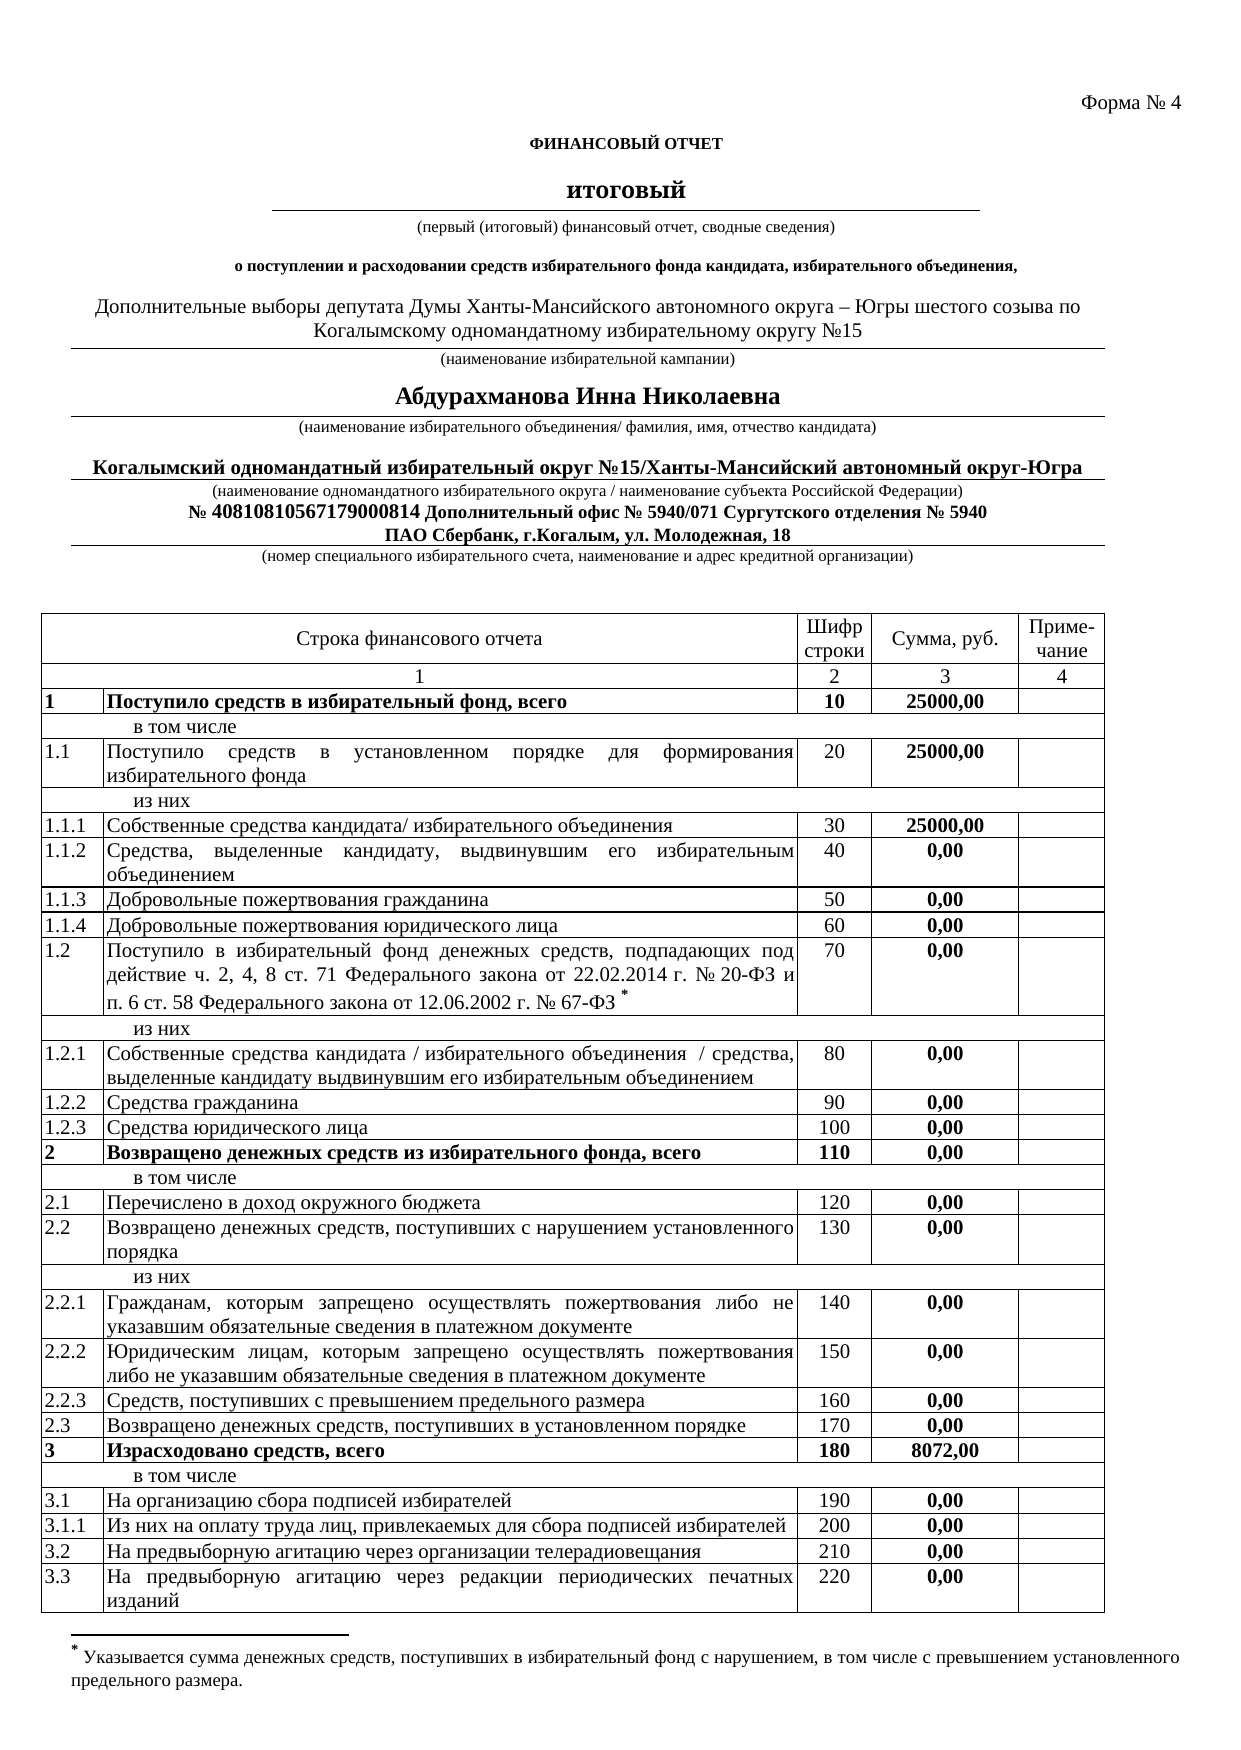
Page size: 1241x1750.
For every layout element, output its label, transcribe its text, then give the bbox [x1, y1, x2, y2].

table_cell [1019, 913, 1104, 937]
table_cell [1019, 1190, 1104, 1214]
table_cell [1019, 1140, 1104, 1164]
table_cell 180 [798, 1438, 871, 1462]
table_cell 25000,00 [872, 739, 1018, 787]
table_cell [1019, 1115, 1104, 1139]
table_cell 150 [798, 1339, 871, 1387]
table_cell 0,00 [872, 1539, 1018, 1563]
table_cell 80 [798, 1041, 871, 1089]
table_cell 40 [798, 838, 871, 886]
table_cell 200 [798, 1514, 871, 1537]
table_cell (первый (итоговый) финансовый отчет, сводные сведения) [272, 211, 980, 236]
table_cell в том числе [42, 1463, 1104, 1487]
table_header Примечание [1019, 614, 1104, 662]
table_cell 0,00 [872, 888, 1018, 911]
table_cell 3 [872, 664, 1018, 688]
table_cell [1019, 1388, 1104, 1412]
table_cell [1019, 1339, 1104, 1387]
table_cell 1 [42, 664, 797, 688]
table_cell 2 [798, 664, 871, 688]
table_cell 110 [798, 1140, 871, 1164]
table_cell 2 [42, 1140, 103, 1164]
table_cell [1019, 1290, 1104, 1338]
table_cell 190 [798, 1488, 871, 1512]
table_cell [1019, 1215, 1104, 1263]
table_cell 90 [798, 1090, 871, 1114]
table_cell 0,00 [872, 1413, 1018, 1437]
table_cell [1019, 1438, 1104, 1462]
table_cell [1019, 1413, 1104, 1437]
table_cell 2.2 [42, 1215, 103, 1263]
table_cell На предвыборную агитацию через организации телерадиовещания [104, 1539, 797, 1563]
table_cell [1019, 838, 1104, 886]
table_cell 0,00 [872, 1090, 1018, 1114]
table_cell 1.2.3 [42, 1115, 103, 1139]
table_cell 30 [798, 813, 871, 837]
table_cell 1.2 [42, 938, 103, 1014]
table_cell Поступило средств в установленном порядке для формирования избирательного фонда [104, 739, 797, 787]
table_cell 1.1.1 [42, 813, 103, 837]
table_cell Добровольные пожертвования юридического лица [104, 913, 797, 937]
table_cell Добровольные пожертвования гражданина [104, 888, 797, 911]
table_cell 20 [798, 739, 871, 787]
table_cell Возвращено денежных средств, поступивших с нарушением установленного порядка [104, 1215, 797, 1263]
table_cell из них [42, 1265, 1104, 1288]
table_cell 0,00 [872, 938, 1018, 1014]
table_cell 25000,00 [872, 689, 1018, 713]
table_cell Из них на оплату труда лиц, привлекаемых для сбора подписей избирателей [104, 1514, 797, 1537]
table_cell 0,00 [872, 1514, 1018, 1537]
table_cell [1019, 1514, 1104, 1537]
table_cell 4 [1019, 664, 1104, 688]
table_cell Гражданам, которым запрещено осуществлять пожертвования либо не указавшим обязательные сведения в платежном документе [104, 1290, 797, 1338]
table_cell 1.1.2 [42, 838, 103, 886]
table_cell 1 [42, 689, 103, 713]
table_cell [1019, 1564, 1104, 1612]
table_cell Возвращено денежных средств, поступивших в установленном порядке [104, 1413, 797, 1437]
table_header Строка финансового отчета [42, 614, 797, 662]
table_cell 0,00 [872, 1488, 1018, 1512]
table_cell Израсходовано средств, всего [104, 1438, 797, 1462]
table_cell 1.2.1 [42, 1041, 103, 1089]
table_cell 10 [798, 689, 871, 713]
table_cell 100 [798, 1115, 871, 1139]
table_cell 50 [798, 888, 871, 911]
table_cell [1019, 1488, 1104, 1512]
table_cell в том числе [42, 1165, 1104, 1189]
table_cell 2.2.2 [42, 1339, 103, 1387]
table_cell На организацию сбора подписей избирателей [104, 1488, 797, 1512]
table_cell [1019, 689, 1104, 713]
table_cell [1019, 739, 1104, 787]
table_cell Поступило средств в избирательный фонд, всего [104, 689, 797, 713]
table_cell 2.2.1 [42, 1290, 103, 1338]
table_cell Средства гражданина [104, 1090, 797, 1114]
table_cell Возвращено денежных средств из избирательного фонда, всего [104, 1140, 797, 1164]
table_cell 170 [798, 1413, 871, 1437]
table_cell 2.2.3 [42, 1388, 103, 1412]
table_cell 210 [798, 1539, 871, 1563]
text о поступлении и расходовании средств избирательного фонда кандидата, избирательного объединения, [71, 255, 1181, 274]
table_cell 0,00 [872, 1041, 1018, 1089]
table_cell 60 [798, 913, 871, 937]
table_cell из них [42, 788, 1104, 812]
table_cell 0,00 [872, 1290, 1018, 1338]
table_cell 130 [798, 1215, 871, 1263]
table_cell Перечислено в доход окружного бюджета [104, 1190, 797, 1214]
table_cell в том числе [42, 714, 1104, 738]
table_cell 0,00 [872, 1564, 1018, 1612]
table_cell 25000,00 [872, 813, 1018, 837]
table_cell 0,00 [872, 1215, 1018, 1263]
table_cell Юридическим лицам, которым запрещено осуществлять пожертвования либо не указавшим обязательные сведения в платежном документе [104, 1339, 797, 1387]
table_cell 120 [798, 1190, 871, 1214]
table_cell 0,00 [872, 1388, 1018, 1412]
table_header [68, 294, 1137, 584]
table_cell Средства юридического лица [104, 1115, 797, 1139]
table_cell 0,00 [872, 838, 1018, 886]
table_cell 0,00 [872, 1140, 1018, 1164]
table_cell из них [42, 1016, 1104, 1039]
table_cell 160 [798, 1388, 871, 1412]
table_cell 0,00 [872, 1339, 1018, 1387]
table_cell [1019, 813, 1104, 837]
table_cell 1.2.2 [42, 1090, 103, 1114]
table_cell 70 [798, 938, 871, 1014]
table_cell Средства, выделенные кандидату, выдвинувшим его избирательным объединением [104, 838, 797, 886]
table_cell 140 [798, 1290, 871, 1338]
table_cell На предвыборную агитацию через редакции периодических печатных изданий [104, 1564, 797, 1612]
text Форма № 4 [71, 90, 1181, 114]
table_cell 2.3 [42, 1413, 103, 1437]
table_header Сумма, руб. [872, 614, 1018, 662]
table_cell Средств, поступивших с превышением предельного размера [104, 1388, 797, 1412]
table_cell 0,00 [872, 1190, 1018, 1214]
table_cell [1019, 888, 1104, 911]
table_cell 3.2 [42, 1539, 103, 1563]
table_cell [1019, 1539, 1104, 1563]
table_cell Поступило в избирательный фонд денежных средств, подпадающих под действие ч. 2, 4, 8 ст. 71 Федерального закона от 22.02.2014 г. № 20-ФЗ и п. 6 ст. 58 Федерального закона от 12.06.2002 г. № 67-ФЗ * [104, 938, 797, 1014]
table_cell Собственные средства кандидата/ избирательного объединения [104, 813, 797, 837]
table_cell 1.1.4 [42, 913, 103, 937]
table_cell 0,00 [872, 913, 1018, 937]
table_cell [1019, 1090, 1104, 1114]
table_cell 1.1.3 [42, 888, 103, 911]
table_cell 3 [42, 1438, 103, 1462]
table_cell Собственные средства кандидата / избирательного объединения / средства, выделенные кандидату выдвинувшим его избирательным объединением [104, 1041, 797, 1089]
table_cell 3.3 [42, 1564, 103, 1612]
table_cell 0,00 [872, 1115, 1018, 1139]
table_cell 1.1 [42, 739, 103, 787]
table_cell 3.1 [42, 1488, 103, 1512]
table_cell 3.1.1 [42, 1514, 103, 1537]
table_cell [1019, 938, 1104, 1014]
table_cell 220 [798, 1564, 871, 1612]
table_cell 2.1 [42, 1190, 103, 1214]
table_cell [1019, 1041, 1104, 1089]
table_cell 8072,00 [872, 1438, 1018, 1462]
table_header ФИНАНСОВЫЙ ОТЧЕТ итоговый [272, 134, 980, 210]
table_header Шифр строки [798, 614, 871, 662]
